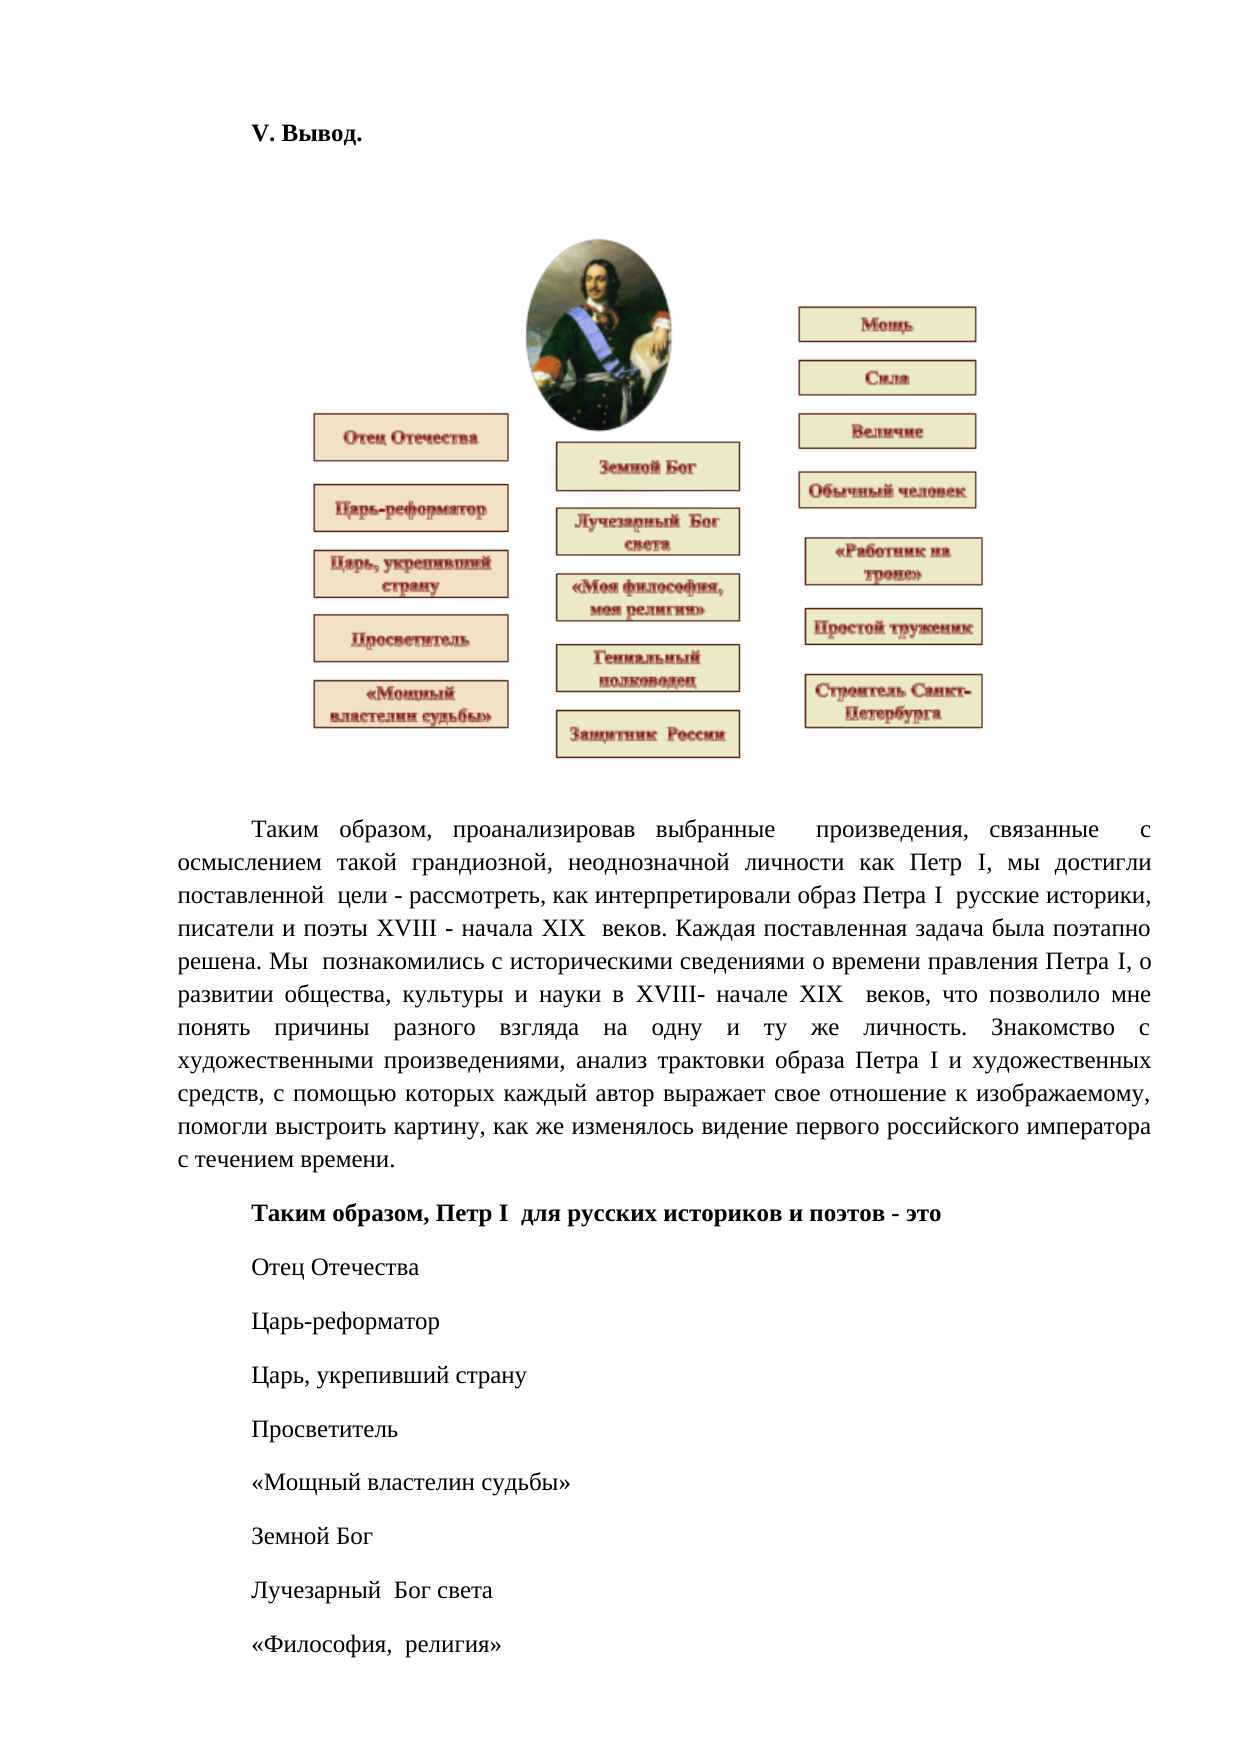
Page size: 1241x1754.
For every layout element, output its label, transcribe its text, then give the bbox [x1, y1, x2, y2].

text Таким образом, Петр I для русских историков и поэтов - это [177, 1198, 1152, 1227]
text V. Вывод. [177, 118, 1152, 147]
text «Философия, религия» [177, 1629, 1152, 1658]
text «Мощный властелин судьбы» [177, 1467, 1152, 1496]
text Таким образом, проанализировав выбранные произведения, связанные с осмыслением такой грандиозной, неоднозначной личности как Петр I, мы достигли поставленной цели - рассмотреть, как интерпретировали образ Петра I русские историки, писатели и поэты XVIII - начала XIX веков. Каждая поставленная задача была поэтапно решена. Мы познакомились с историческими сведениями о времени правления Петра I, о развитии общества, культуры и науки в XVIII- начале XIX веков, что позволило мне понять причины разного взгляда на одну и ту же личность. Знакомство с художественными произведениями, анализ трактовки образа Петра I и художественных средств, с помощью которых каждый автор выражает свое отношение к изображаемому, помогли выстроить картину, как же изменялось видение первого российского императора с течением времени. [177, 814, 1152, 1173]
text Царь, укрепивший страну [177, 1360, 1152, 1388]
text Лучезарный Бог света [177, 1575, 1152, 1604]
text Отец Отечества [177, 1252, 1152, 1281]
text Земной Бог [177, 1521, 1152, 1550]
text Царь-реформатор [177, 1306, 1152, 1335]
text Просветитель [177, 1414, 1152, 1442]
